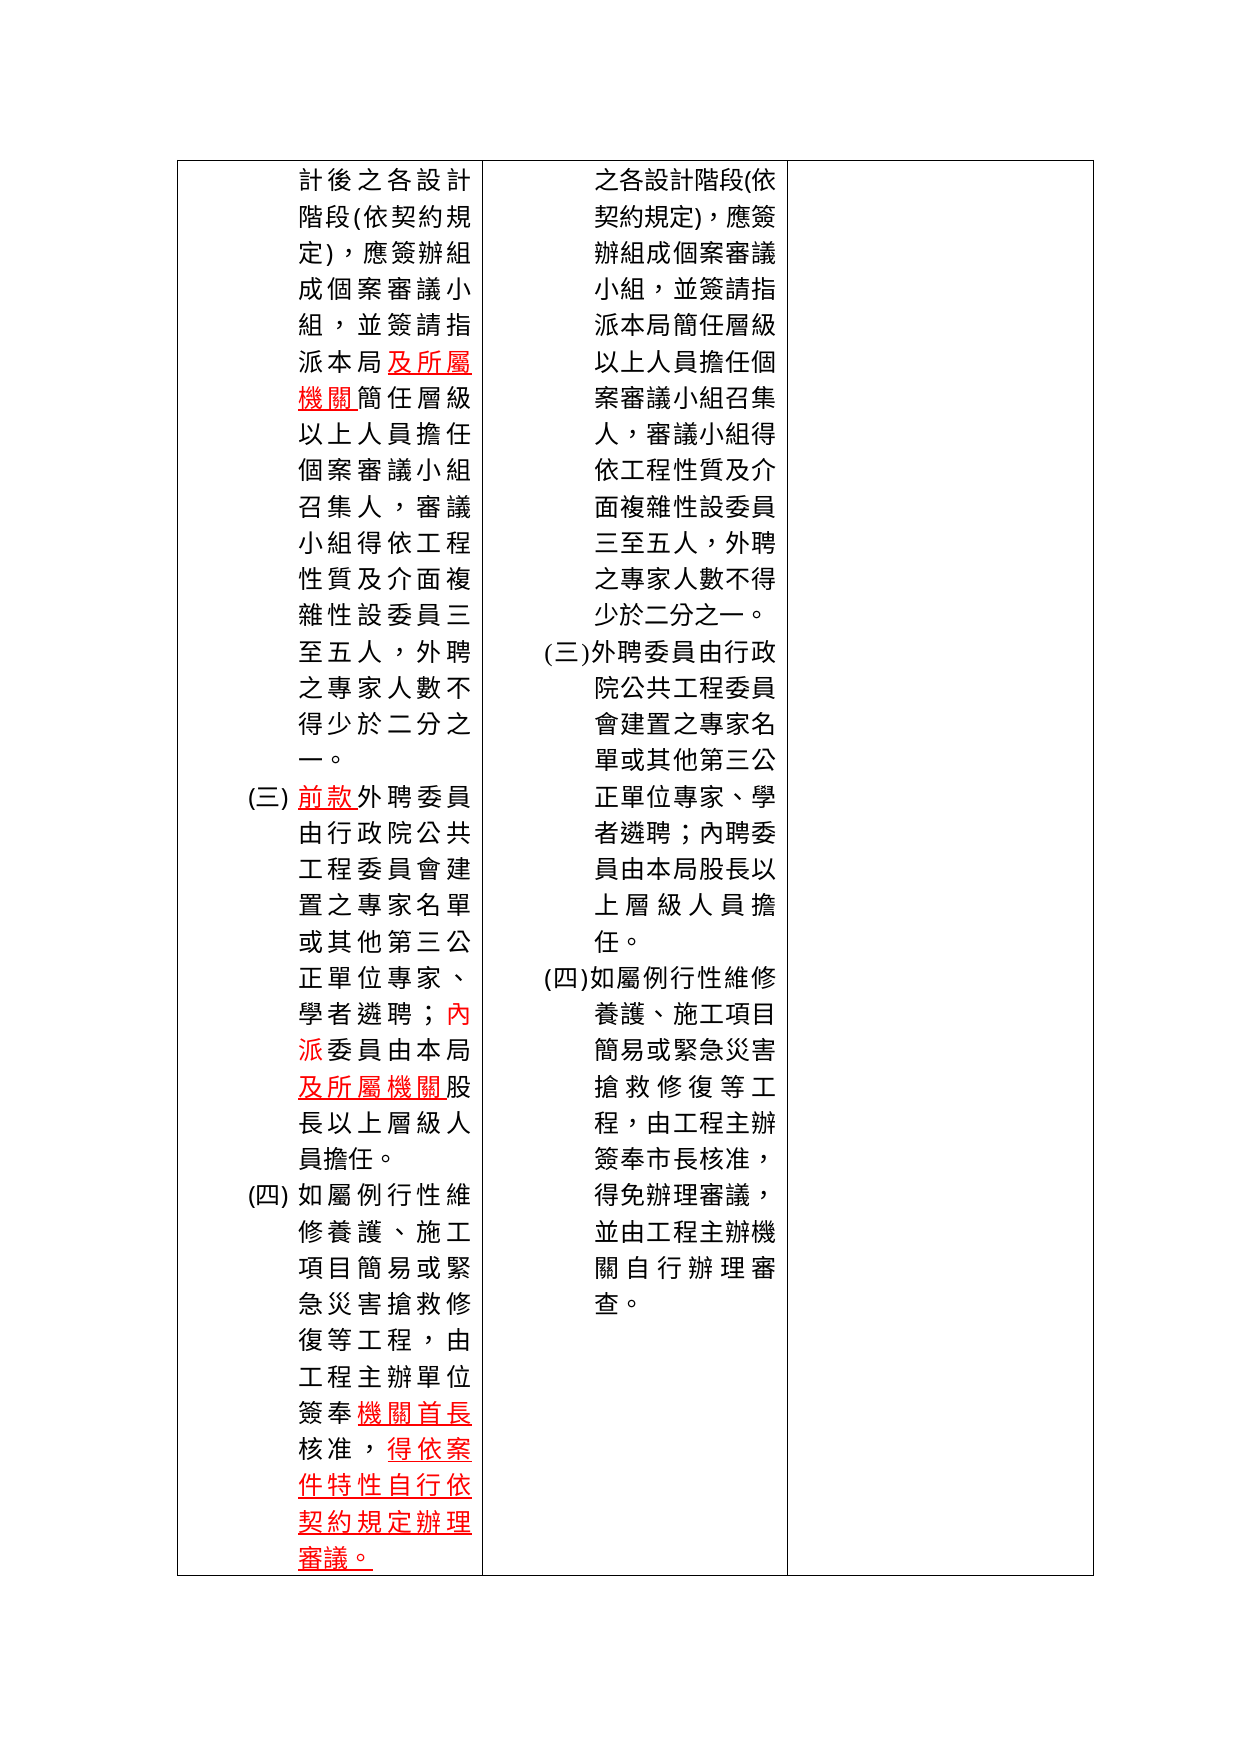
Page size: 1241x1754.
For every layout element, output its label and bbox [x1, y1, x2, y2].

table_cell [788, 161, 1093, 1574]
table_cell [483, 161, 787, 1574]
table_cell [178, 161, 482, 1574]
